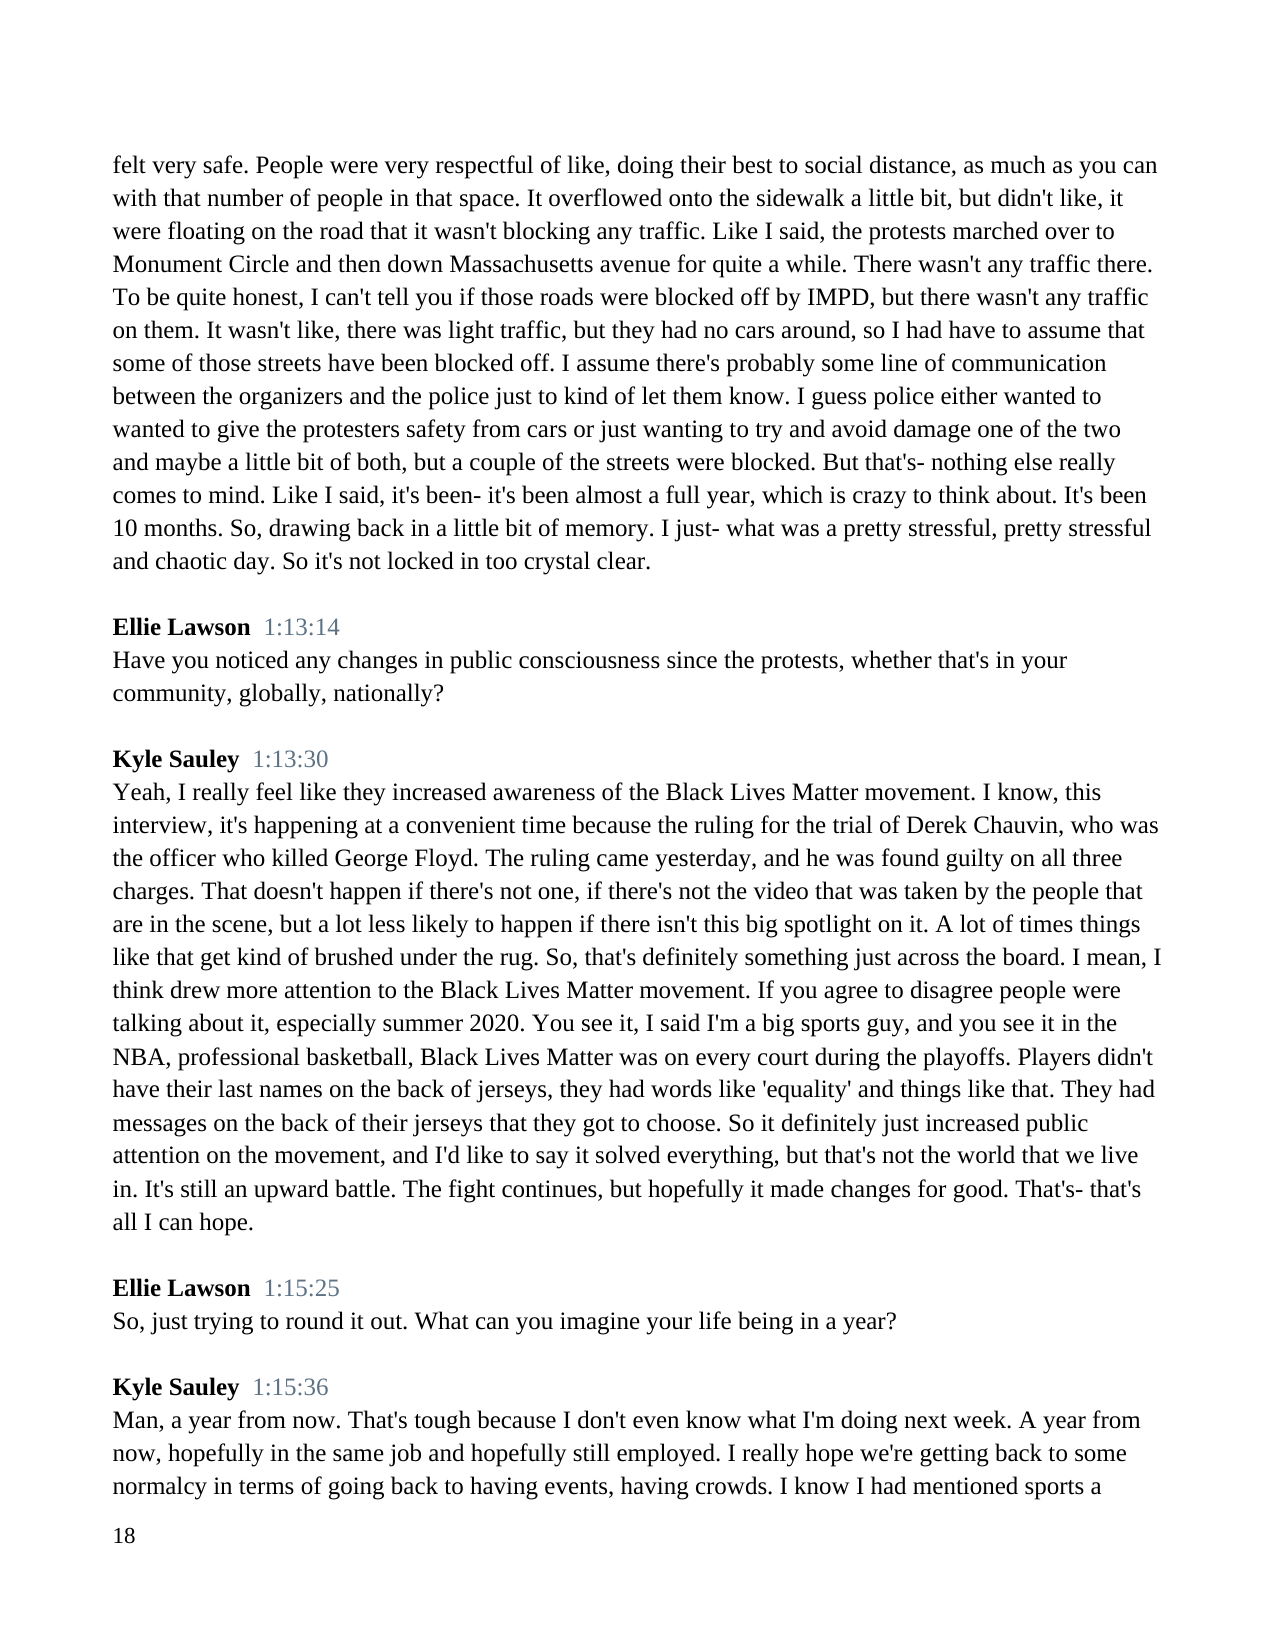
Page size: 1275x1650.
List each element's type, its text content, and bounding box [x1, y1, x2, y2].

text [112, 1405, 1162, 1499]
text Yeah, I really feel like they increased awareness of the Black Lives Matter movement. I know, this interview, it's happening at a convenient time because the ruling for the trial of Derek Chauvin, who was the officer who killed George Floyd. The ruling came yesterday, and he was found guilty on all three charges. That doesn't happen if there's not one, if there's not the video that was taken by the people that are in the scene, but a lot less likely to happen if there isn't this big spotlight on it. A lot of times things like that get kind of brushed under the rug. So, that's definitely something just across the board. I mean, I think drew more attention to the Black Lives Matter movement. If you agree to disagree people were talking about it, especially summer 2020. You see it, I said I'm a big sports guy, and you see it in the NBA, professional basketball, Black Lives Matter was on every court during the playoffs. Players didn't have their last names on the back of jerseys, they had words like 'equality' and things like that. They had messages on the back of their jerseys that they got to choose. So it definitely just increased public attention on the movement, and I'd like to say it solved everything, but that's not the world that we live in. It's still an upward battle. The fight continues, but hopefully it made changes for good. That's- that's all I can hope. [112, 777, 1162, 1235]
text Ellie Lawson 1:13:14 [112, 612, 1162, 641]
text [112, 150, 1162, 575]
text Kyle Sauley 1:13:30 [112, 744, 1162, 773]
text So, just trying to round it out. What can you imagine your life being in a year? [112, 1306, 1162, 1334]
text Kyle Sauley 1:15:36 [112, 1372, 1162, 1401]
text Have you noticed any changes in public consciousness since the protests, whether that's in your community, globally, nationally? [112, 645, 1162, 707]
text Ellie Lawson 1:15:25 [112, 1273, 1162, 1301]
